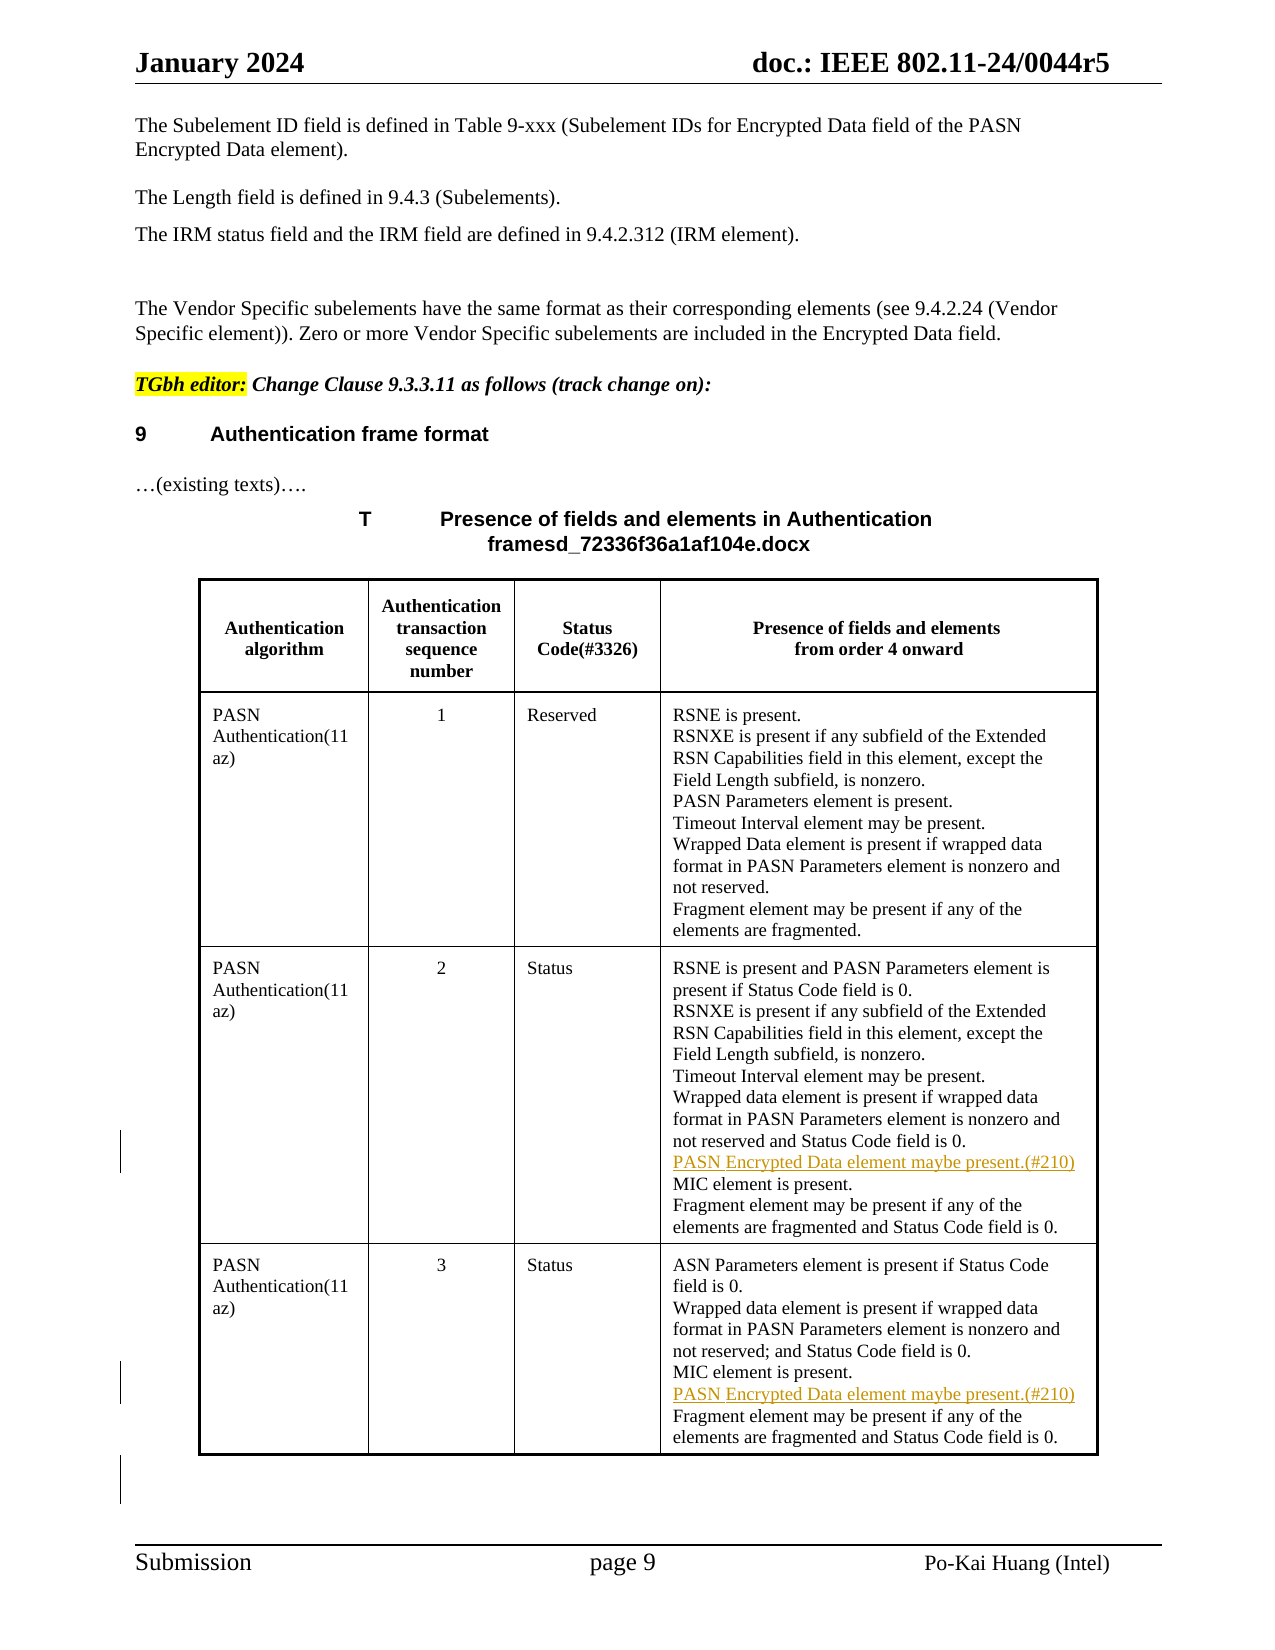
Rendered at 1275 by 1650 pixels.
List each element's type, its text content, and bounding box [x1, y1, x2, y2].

table_cell PASN Authentication(11az) [201, 693, 368, 946]
table_cell PASN Authentication(11az) [201, 947, 368, 1243]
text TGbh editor: Change Clause 9.3.3.11 as follows (track change on): [135, 371, 1162, 396]
table_cell Status Code(#3326) [515, 581, 660, 691]
table_cell Authentication transaction sequence number [369, 581, 514, 691]
table_header Presence of fields and elements in Authentication frames [200, 496, 1098, 578]
table_cell 3 [369, 1244, 514, 1453]
text The Subelement ID field is defined in Table 9-xxx (Subelement IDs for Encrypted Data field of the PASN Encrypted Data element). [135, 112, 1056, 161]
table_cell Presence of fields and elements from order 4 onward [661, 581, 1096, 691]
table_cell Status [515, 1244, 660, 1453]
text …(existing texts)…. [135, 471, 1162, 496]
table_cell Status [515, 947, 660, 1243]
text The Vendor Specific subelements have the same format as their corresponding elements (see 9.4.2.24 (Vendor Specific element)). Zero or more Vendor Specific subelements are included in the Encrypted Data field. [135, 296, 1059, 345]
list Authentication frame format [135, 421, 1162, 446]
table_cell RSNE is present. RSNXE is present if any subfield of the Extended RSN Capabilities field in this element, except the Field Length subfield, is nonzero. PASN Parameters element is present. Timeout Interval element may be present. Wrapped Data element is present if wrapped data format in PASN Parameters element is nonzero and not reserved. Fragment element may be present if any of the elements are fragmented. [661, 693, 1096, 946]
table_cell 1 [369, 693, 514, 946]
table_cell 2 [369, 947, 514, 1243]
table_cell Authentication algorithm [201, 581, 368, 691]
text The Length field is defined in 9.4.3 (Subelements). [135, 185, 1059, 209]
table_cell RSNE is present and PASN Parameters element is present if Status Code field is 0. RSNXE is present if any subfield of the Extended RSN Capabilities field in this element, except the Field Length subfield, is nonzero. Timeout Interval element may be present. Wrapped data element is present if wrapped data format in PASN Parameters element is nonzero and not reserved and Status Code field is 0. MIC element is present. Fragment element may be present if any of the elements are fragmented and Status Code field is 0. [661, 947, 1096, 1243]
table_cell ASN Parameters element is present if Status Code field is 0. Wrapped data element is present if wrapped data format in PASN Parameters element is nonzero and not reserved; and Status Code field is 0. MIC element is present. Fragment element may be present if any of the elements are fragmented and Status Code field is 0. [661, 1244, 1096, 1453]
table_cell PASN Authentication(11az) [201, 1244, 368, 1453]
text The IRM status field and the IRM field are defined in 9.4.2.312 (IRM element). [135, 222, 1059, 246]
table_cell Reserved [515, 693, 660, 946]
